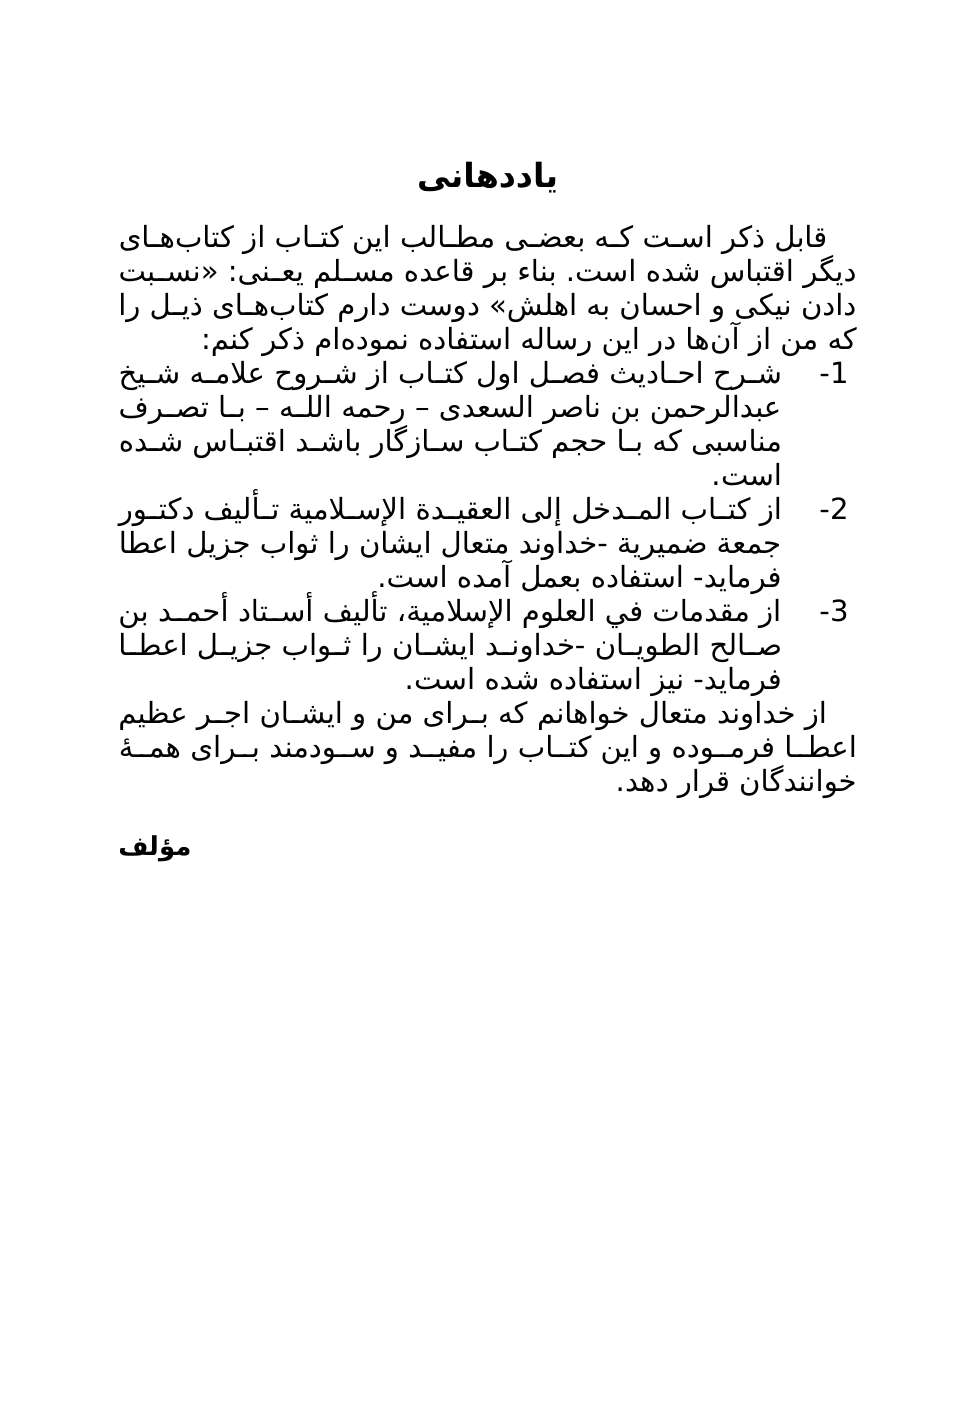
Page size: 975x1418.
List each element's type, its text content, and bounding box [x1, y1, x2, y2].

list شرح احادیث فصل اول کتاب از شروح علامه شیخ عبدالرحمن بن ناصر السعدی – رحمه الله – با تصرف مناسبی که با حجم کتاب سازگار باشد اقتباس شده است. [118, 356, 819, 492]
list از مقدمات في العلوم الإسلامية، تألیف أستاد أحمد بن صالح الطویان -خداوند ایشان را ثواب جزیل اعطا فرماید- نیز استفاده شده است. [118, 594, 819, 696]
text از خداوند متعال خواهانم که برای من و ایشان اجر عظیم اعطا فرموده و این کتاب را مفید و سودمند برای همۀ خوانندگان قرار دهد. [118, 696, 857, 798]
text قابل ذکر است که بعضی مطالب این کتاب از کتاب‌های دیگر اقتباس شده است. بناء بر قاعده مسلم یعنی: «نسبت دادن نیکی و احسان به اهلش» دوست دارم کتاب‌های ذیل را که من از آن‌ها در این رساله استفاده نموده‌ام ذکر کنم: [118, 221, 857, 356]
list از کتاب المدخل إلى العقيدة الإسلامية تألیف دکتور جمعة ضمیریة -خداوند متعال ایشان را ثواب جزیل اعطا فرماید- استفاده بعمل آمده است. [118, 492, 819, 594]
text یاددهانی [118, 157, 857, 196]
text مؤلف [118, 831, 857, 862]
